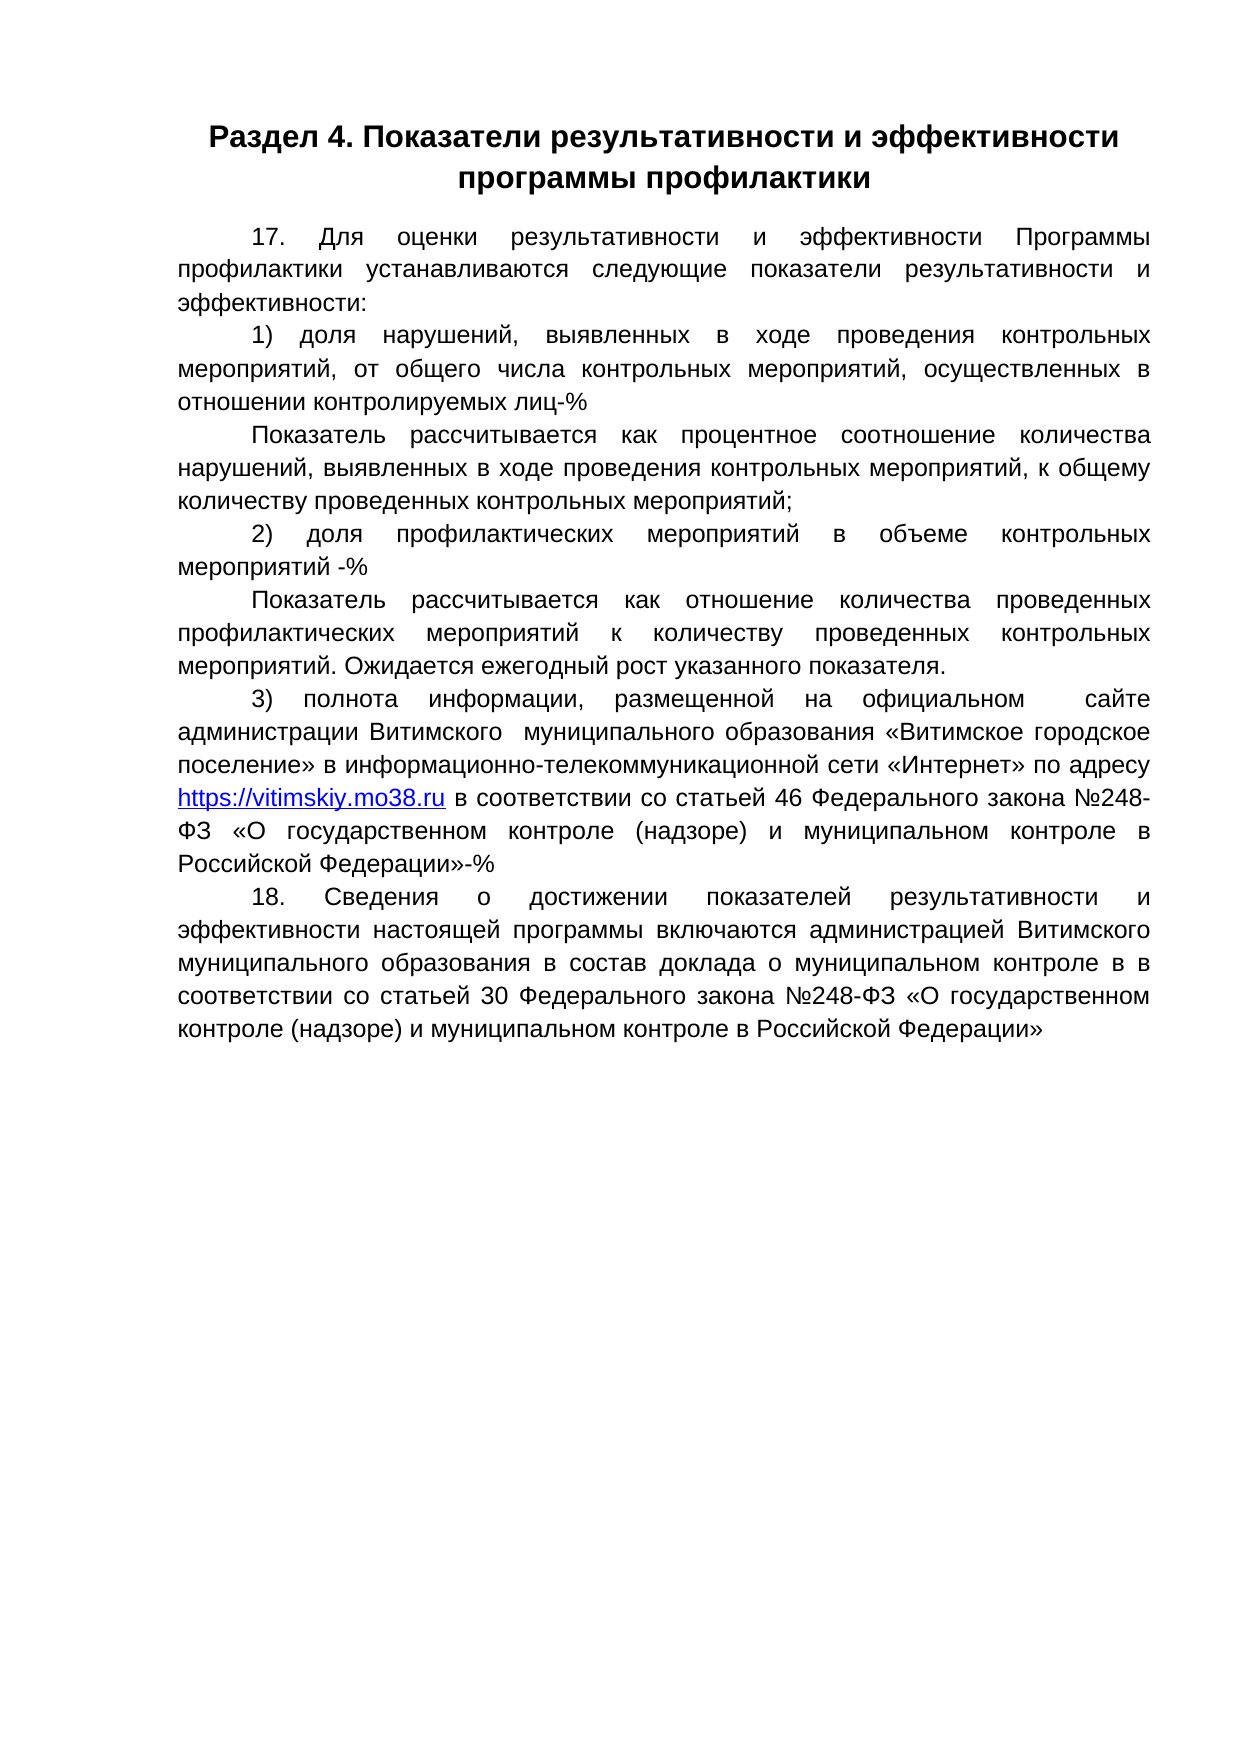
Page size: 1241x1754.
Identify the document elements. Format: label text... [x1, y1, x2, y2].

text 3) полнота информации, размещенной на официальном сайте администрации Витимского муниципального образования «Витимское городское поселение» в информационно-телекоммуникационной сети «Интернет» по адресу https://vitimskiy.mo38.ru в соответствии со статьей 46 Федерального закона №248-ФЗ «О государственном контроле (надзоре) и муниципальном контроле в Российской Федерации»-% [177, 684, 1152, 878]
text Показатель рассчитывается как процентное соотношение количества нарушений, выявленных в ходе проведения контрольных мероприятий, к общему количеству проведенных контрольных мероприятий; [177, 419, 1152, 514]
text 1) доля нарушений, выявленных в ходе проведения контрольных мероприятий, от общего числа контрольных мероприятий, осуществленных в отношении контролируемых лиц-% [177, 321, 1152, 415]
text Показатель рассчитывается как отношение количества проведенных профилактических мероприятий к количеству проведенных контрольных мероприятий. Ожидается ежегодный рост указанного показателя. [177, 585, 1152, 679]
text Раздел 4. Показатели результативности и эффективности программы профилактики [177, 118, 1152, 195]
text 2) доля профилактических мероприятий в объеме контрольных мероприятий -% [177, 519, 1152, 580]
text 17. Для оценки результативности и эффективности Программы профилактики устанавливаются следующие показатели результативности и эффективности: [177, 221, 1152, 316]
text 18. Сведения о достижении показателей результативности и эффективности настоящей программы включаются администрацией Витимского муниципального образования в состав доклада о муниципальном контроле в в соответствии со статьей 30 Федерального закона №248-ФЗ «О государственном контроле (надзоре) и муниципальном контроле в Российской Федерации» [177, 882, 1152, 1043]
